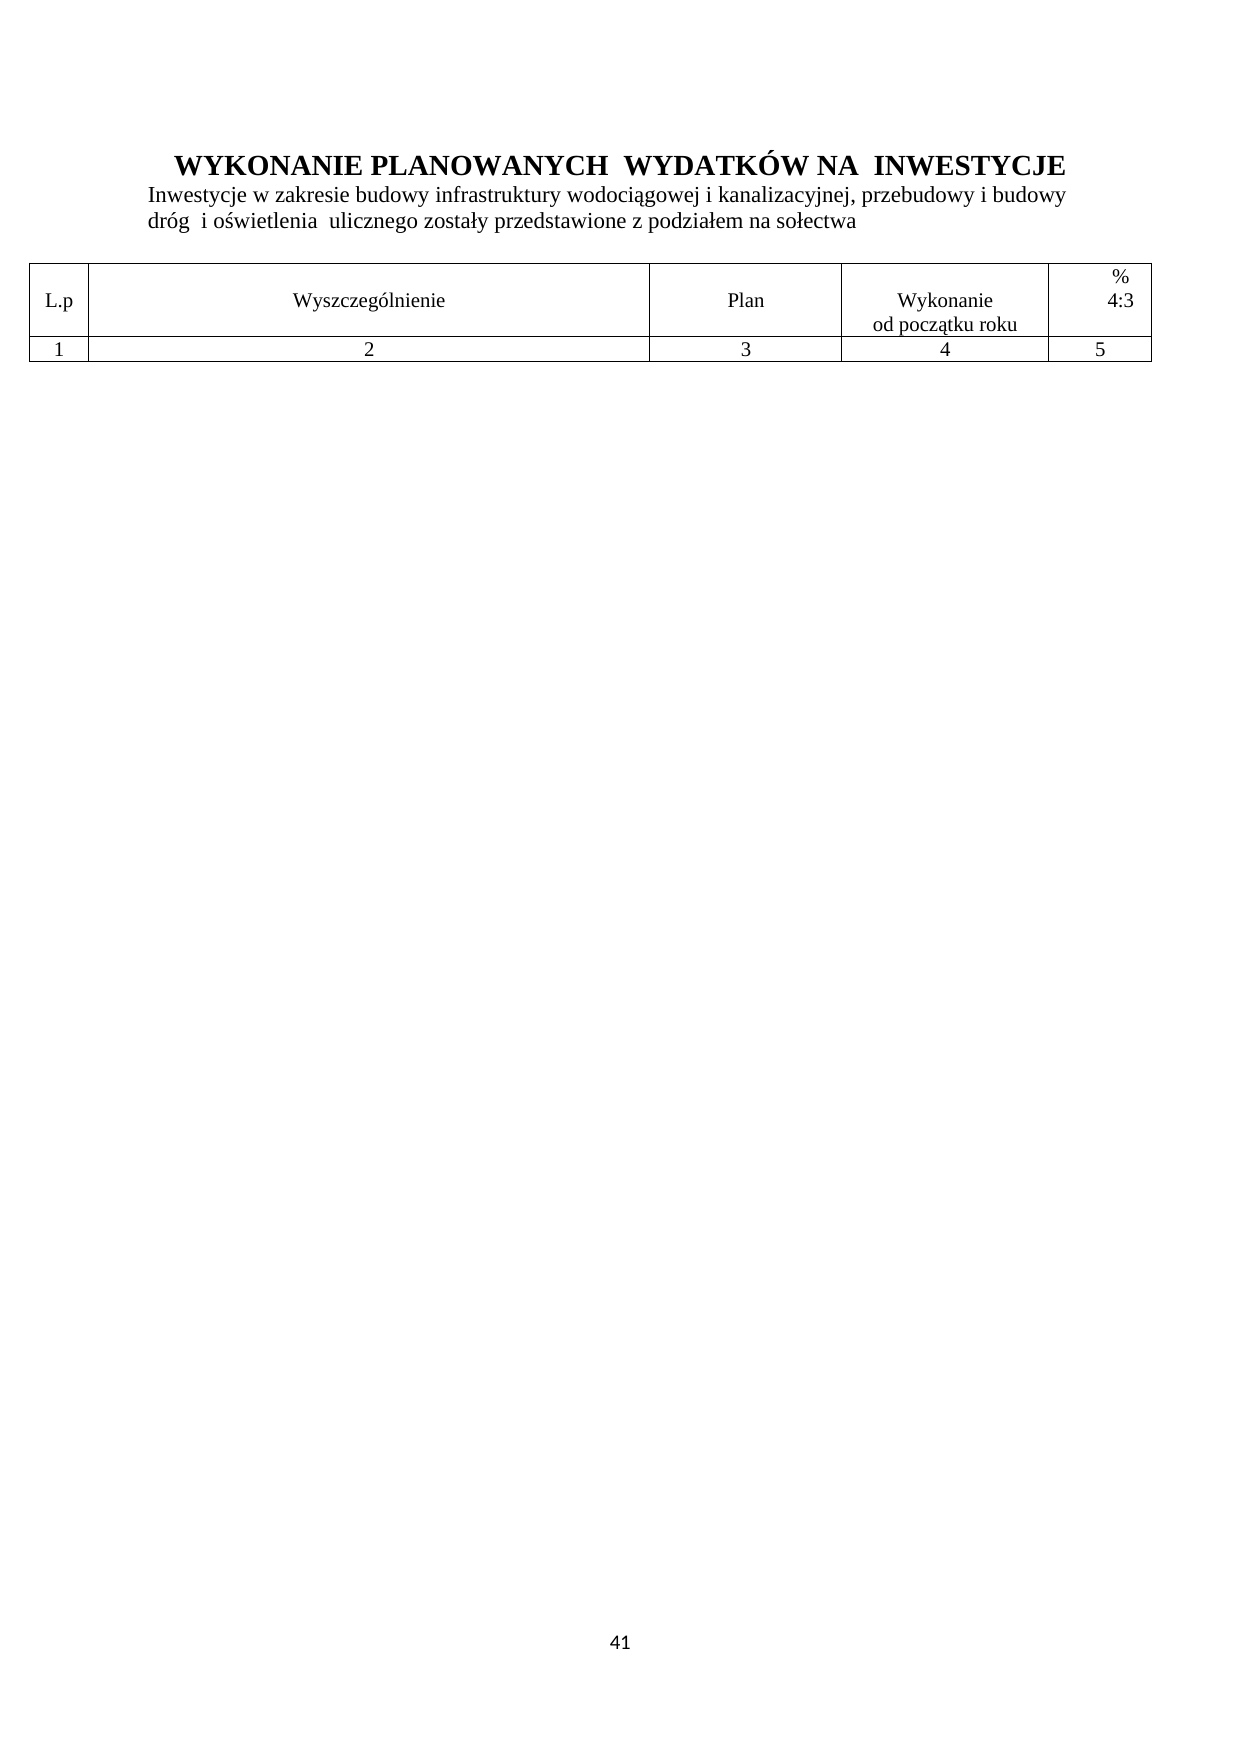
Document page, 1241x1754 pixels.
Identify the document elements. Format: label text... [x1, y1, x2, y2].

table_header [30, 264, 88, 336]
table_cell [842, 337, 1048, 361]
text WYKONANIE PLANOWANYCH WYDATKÓW NA INWESTYCJE [148, 148, 1093, 181]
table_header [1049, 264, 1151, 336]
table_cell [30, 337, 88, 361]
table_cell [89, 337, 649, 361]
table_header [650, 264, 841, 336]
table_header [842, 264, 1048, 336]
text Inwestycje w zakresie budowy infrastruktury wodociągowej i kanalizacyjnej, przebudowy i budowy dróg i oświetlenia ulicznego zostały przedstawione z podziałem na sołectwa [148, 181, 1093, 234]
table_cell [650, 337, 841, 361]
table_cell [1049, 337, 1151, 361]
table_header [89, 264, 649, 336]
